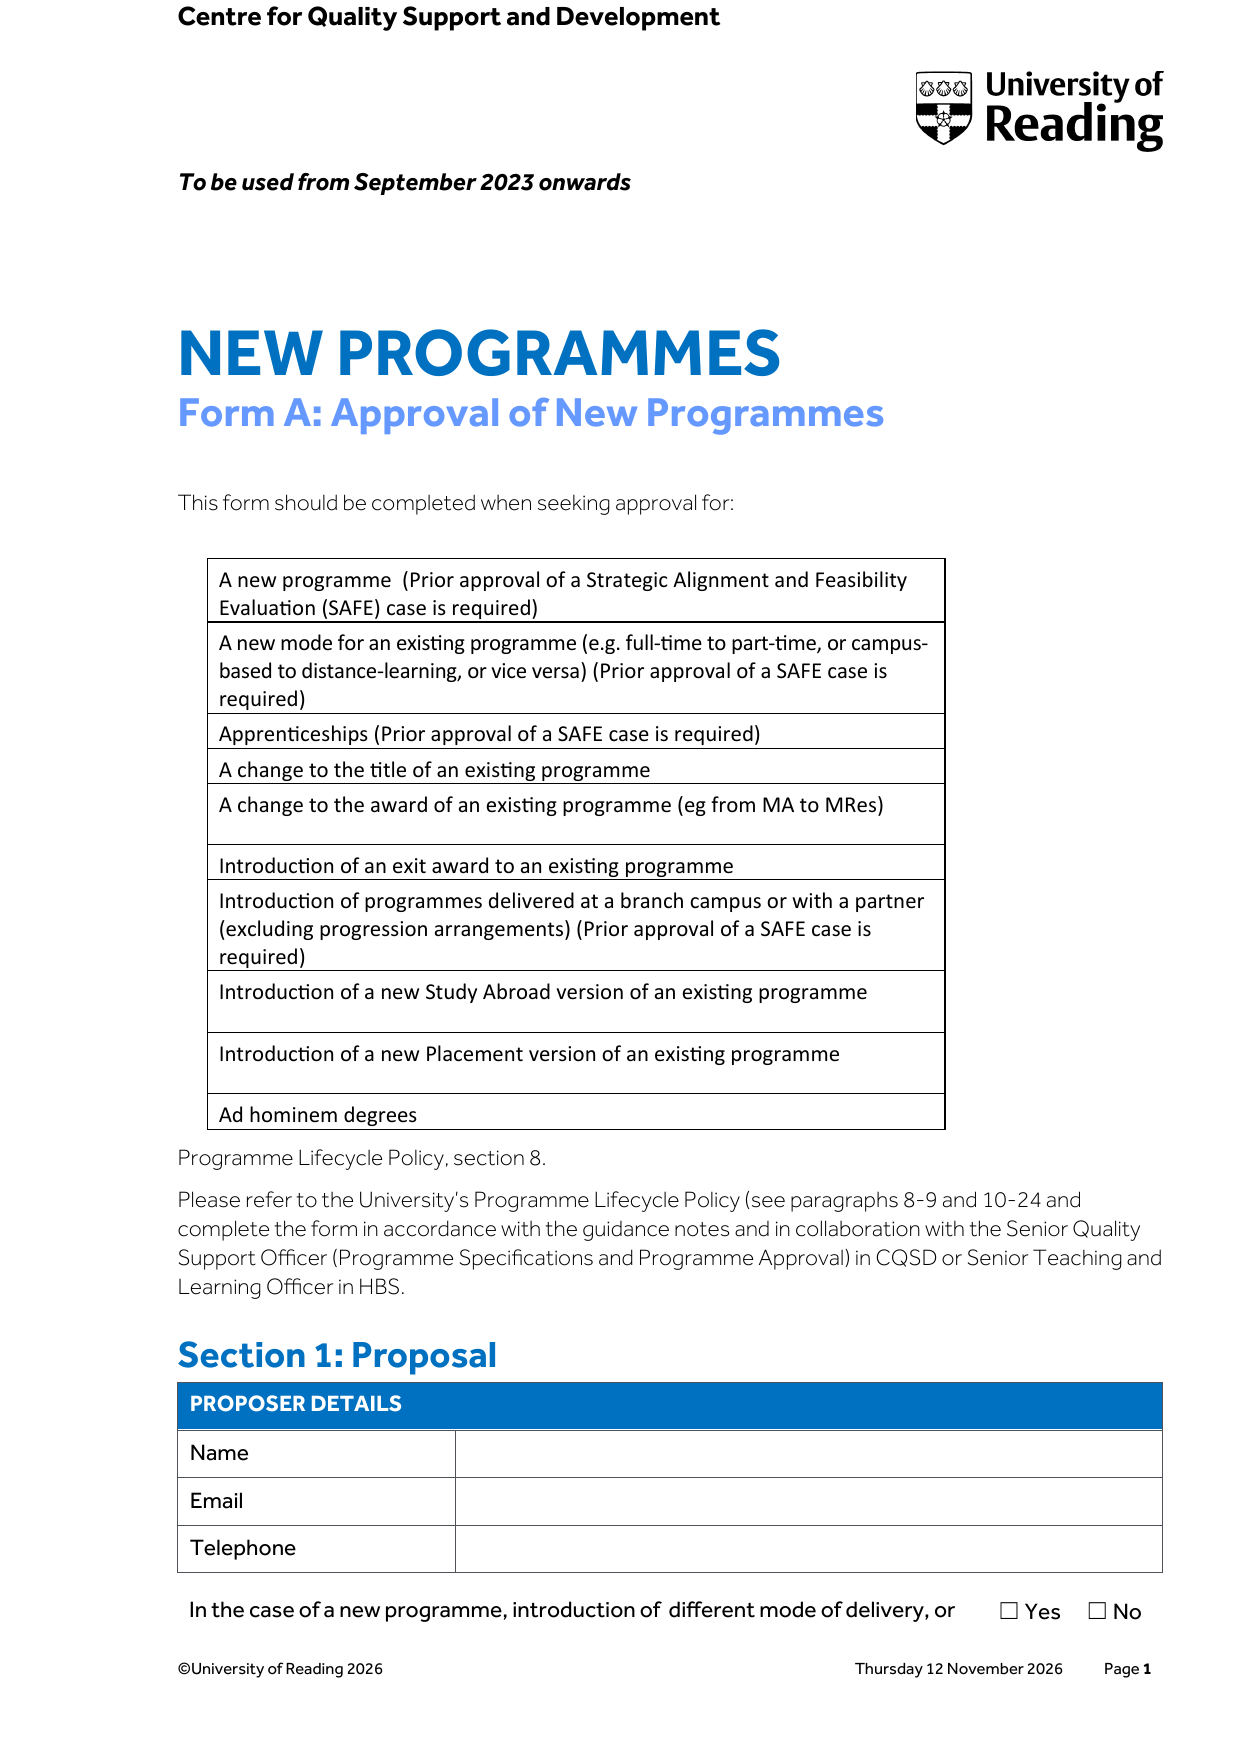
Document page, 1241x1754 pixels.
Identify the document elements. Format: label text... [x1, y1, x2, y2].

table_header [177, 1588, 986, 1635]
text Please refer to the University’s Programme Lifecycle Policy (see paragraphs 8-9 and 10-24 and complete the form in accordance with the guidance notes and in collaboration with the Senior Quality Support Officer (Programme Specifications and Programme Approval) in CQSD or Senior Teaching and Learning Officer in HBS. [177, 1184, 1163, 1300]
table_cell A change to the title of an existing programme [208, 749, 944, 783]
text This form should be completed when seeking approval for: [177, 487, 1163, 517]
table_cell [456, 1431, 1162, 1477]
table_header No [1074, 1588, 1162, 1635]
table_cell Name [178, 1431, 455, 1477]
table_cell A change to the award of an existing programme (eg from MA to MRes) [208, 784, 944, 844]
table_cell Introduction of programmes delivered at a branch campus or with a partner (excluding progression arrangements) (Prior approval of a SAFE case is required) [208, 880, 944, 970]
table_header Yes [986, 1588, 1074, 1635]
table_cell Email [178, 1478, 455, 1524]
table_header proposer details [178, 1383, 1162, 1429]
table_cell A new mode for an existing programme (e.g. full-time to part-time, or campus-based to distance-learning, or vice versa) (Prior approval of a SAFE case is required) [208, 623, 944, 712]
subtitle New Programmes [177, 329, 1163, 387]
subtitle Form A: Approval of New Programmes [177, 400, 1163, 433]
table_cell Telephone [178, 1526, 455, 1572]
table_cell Ad hominem degrees [208, 1094, 944, 1128]
table_cell [456, 1526, 1162, 1572]
table_cell [456, 1478, 1162, 1524]
table_cell Introduction of a new Placement version of an existing programme [208, 1033, 944, 1093]
table_cell Introduction of an exit award to an existing programme [208, 845, 944, 879]
text Programme Lifecycle Policy, section 8. [177, 1142, 1163, 1171]
table_header A new programme (Prior approval of a Strategic Alignment and Feasibility Evaluation (SAFE) case is required) [208, 559, 944, 621]
table_cell Apprenticeships (Prior approval of a SAFE case is required) [208, 714, 944, 748]
table_cell Introduction of a new Study Abroad version of an existing programme [208, 971, 944, 1032]
picture [916, 71, 1164, 152]
subtitle Section 1: Proposal [177, 1338, 1163, 1375]
